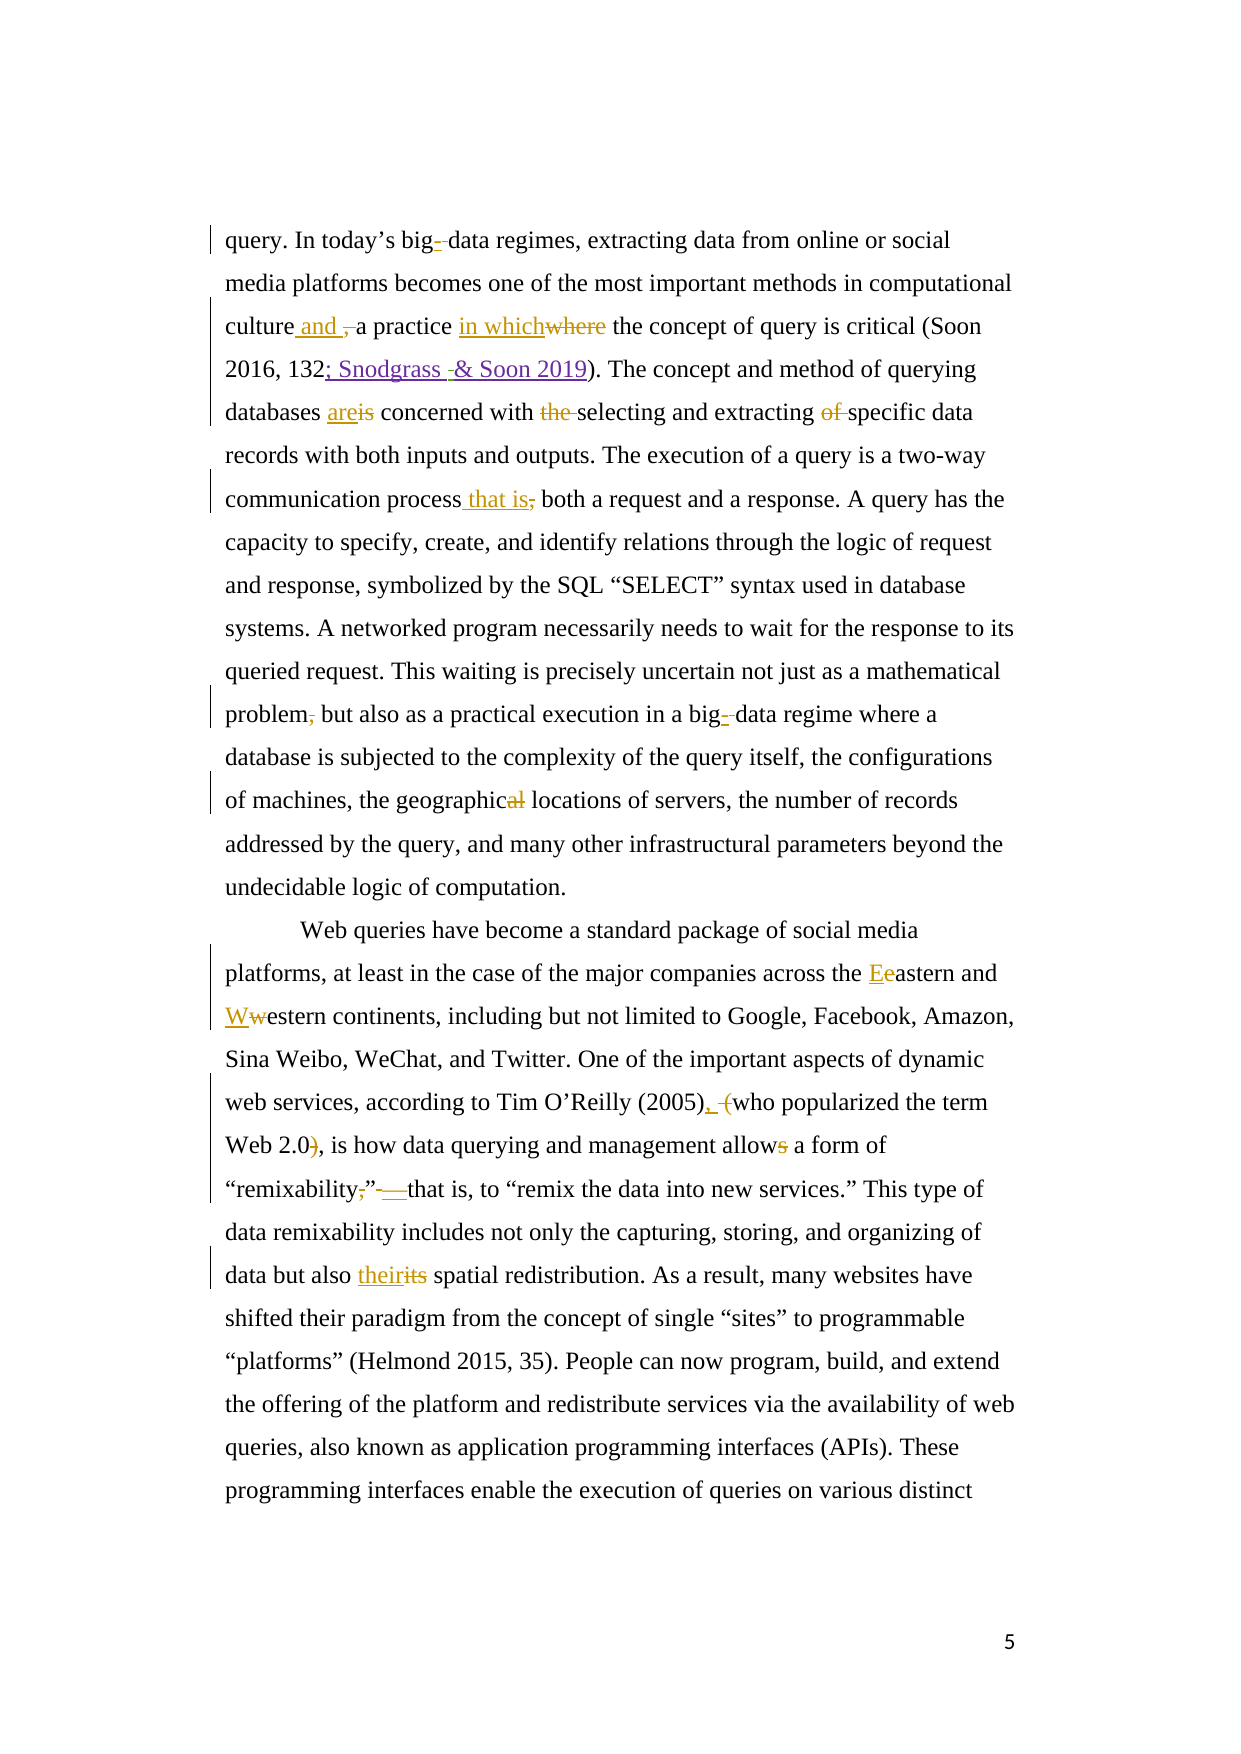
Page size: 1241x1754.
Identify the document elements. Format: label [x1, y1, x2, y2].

text [225, 915, 1015, 1504]
text [225, 225, 1015, 901]
